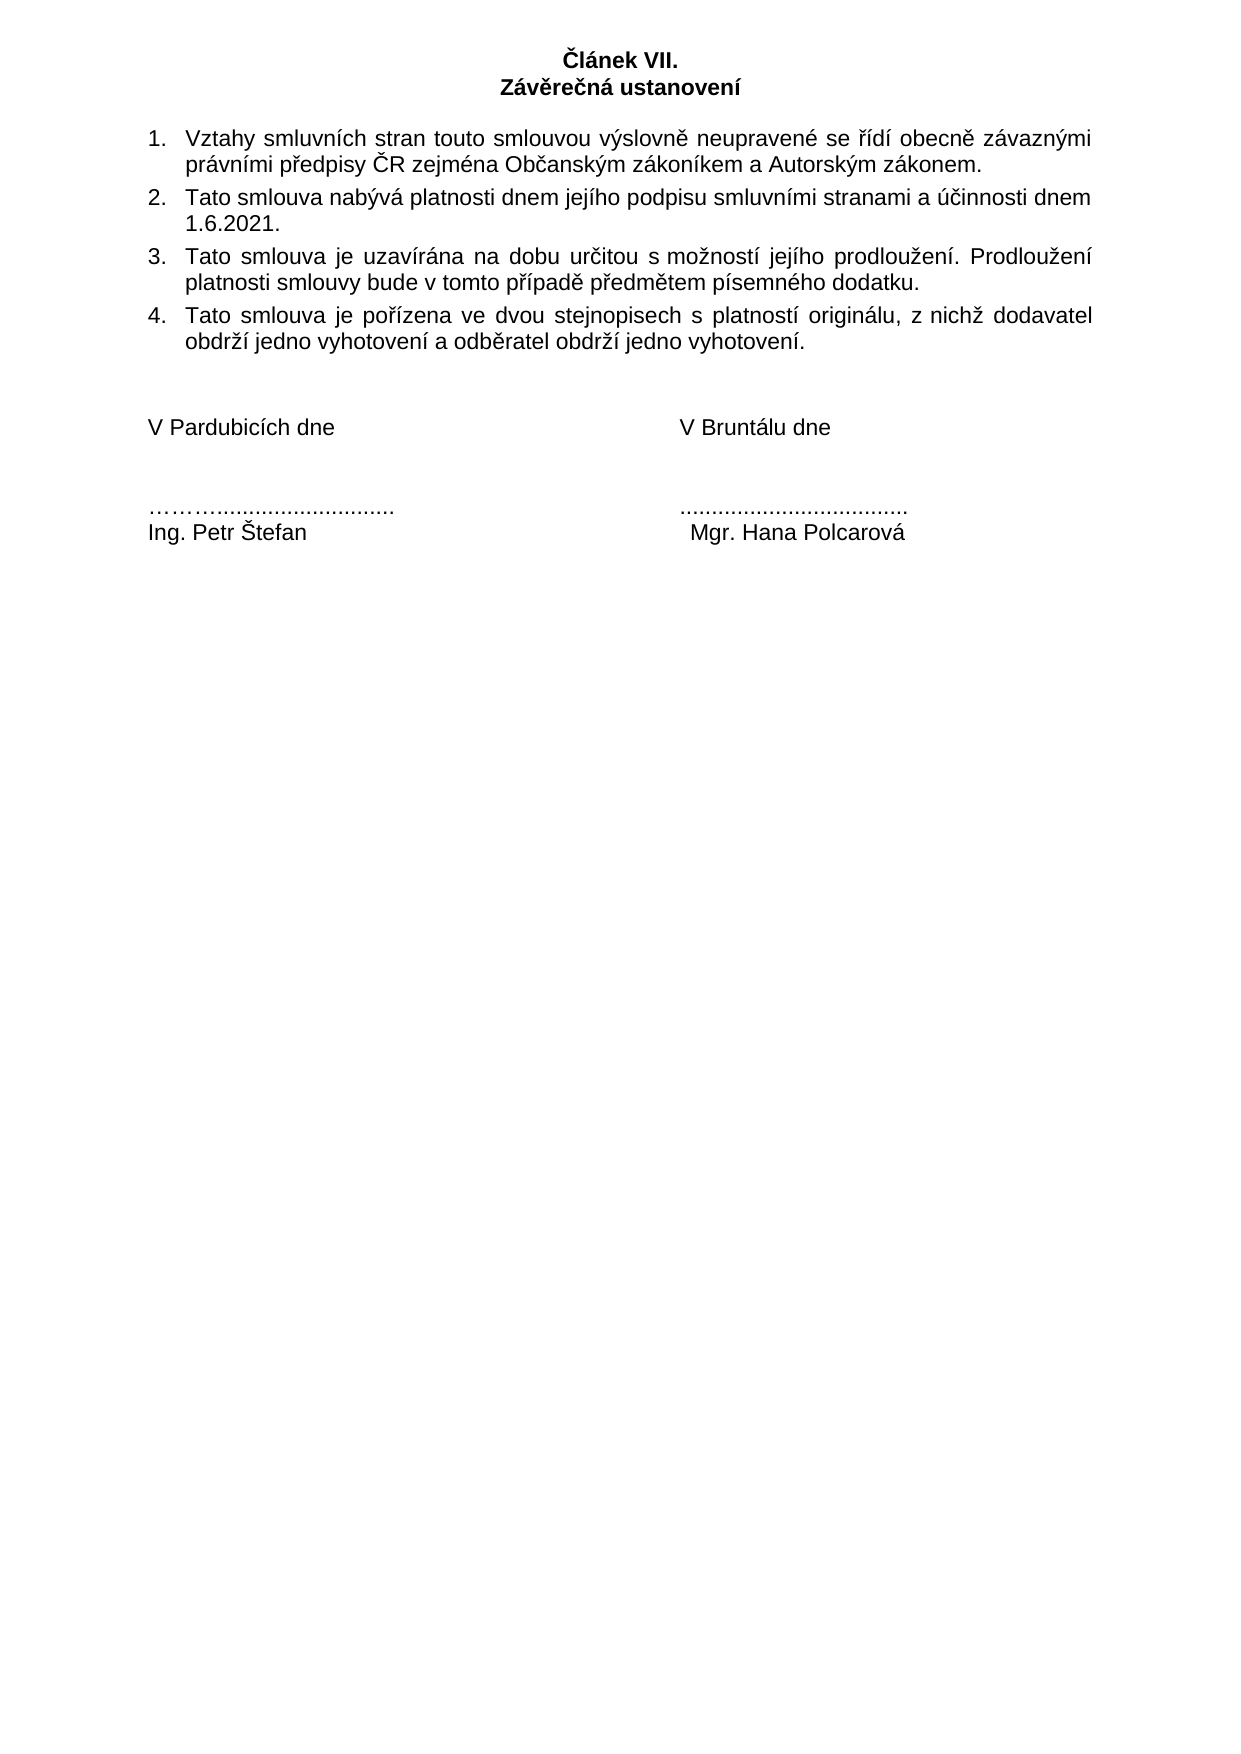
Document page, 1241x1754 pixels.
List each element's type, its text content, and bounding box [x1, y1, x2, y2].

subtitle Článek VII. [148, 47, 1092, 74]
subtitle Vztahy smluvních stran touto smlouvou výslovně neupravené se řídí obecně závaznými právními předpisy ČR zejména Občanským zákoníkem a Autorským zákonem. [148, 125, 1092, 178]
text ………............................ .................................... [148, 493, 1092, 519]
subtitle Tato smlouva nabývá platnosti dnem jejího podpisu smluvními stranami a účinnosti dnem 1.6.2021. [148, 184, 1092, 237]
subtitle Tato smlouva je uzavírána na dobu určitou s možností jejího prodloužení. Prodloužení platnosti smlouvy bude v tomto případě předmětem písemného dodatku. [148, 243, 1092, 296]
subtitle Tato smlouva je pořízena ve dvou stejnopisech s platností originálu, z nichž dodavatel obdrží jedno vyhotovení a odběratel obdrží jedno vyhotovení. [148, 302, 1092, 354]
text V Pardubicích dne V Bruntálu dne [148, 413, 1092, 440]
text Ing. Petr Štefan Mgr. Hana Polcarová [148, 519, 1092, 545]
subtitle Závěrečná ustanovení [148, 74, 1092, 100]
